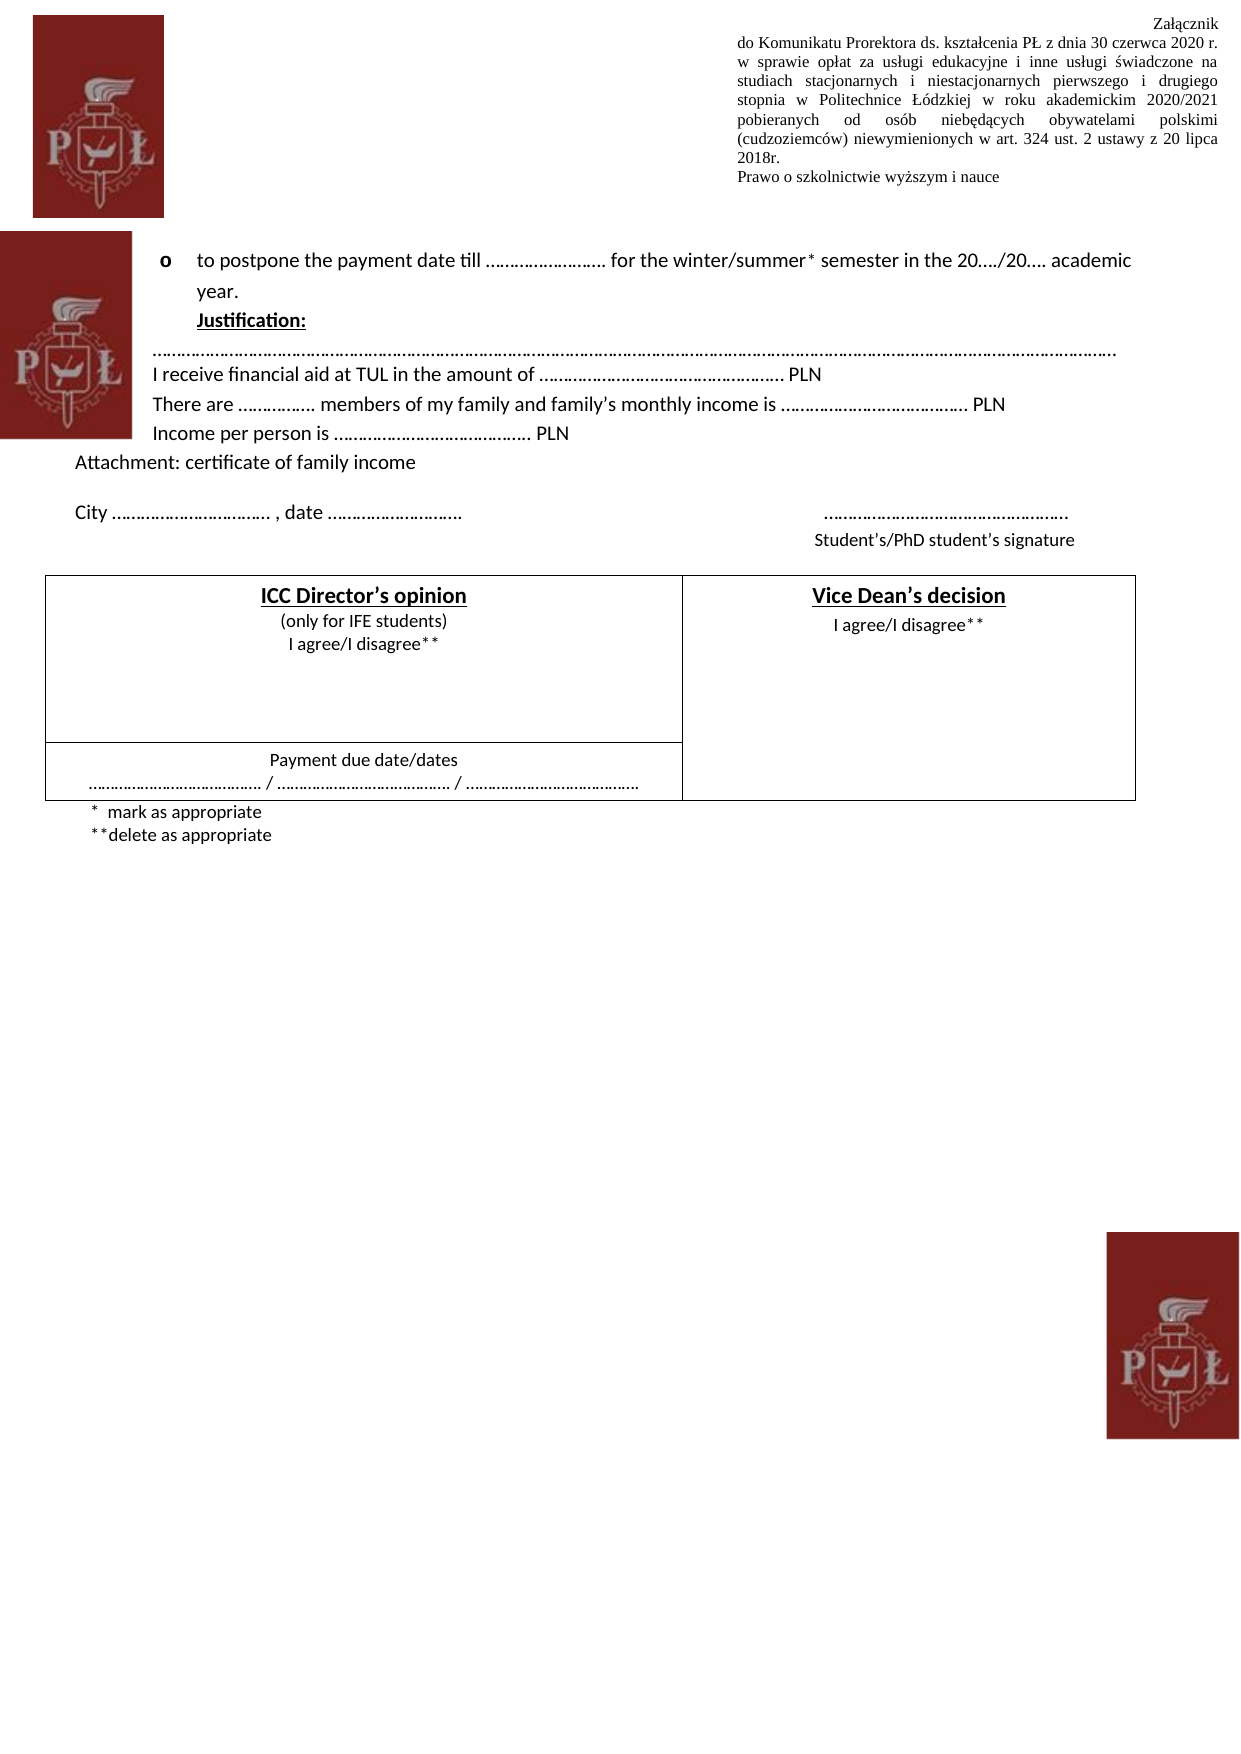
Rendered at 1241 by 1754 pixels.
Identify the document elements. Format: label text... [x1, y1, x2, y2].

text I receive financial aid at TUL in the amount of …………………………………………… PLN There are ……………. members of my family and family’s monthly income is ………………………………… PLN Income per person is ………………………………….. PLN Attachment: certificate of family income [75, 362, 1165, 474]
text ………………………………………………………………………………………………………………………………………………………………………………… [75, 336, 1165, 362]
text City …………………………… , date ………………………. …………………………………………… Student’s/PhD student’s signature [75, 499, 1165, 551]
text **delete as appropriate [90, 823, 1165, 846]
picture [32, 15, 164, 218]
text * mark as appropriate [90, 800, 1165, 823]
list to postpone the payment date till ……………………. for the winter/summer* semester in the 20…./20…. academic year. Justification: [82, 248, 1165, 332]
table_cell Payment due date/dates …………………………………. / …………………………………. / …………………………………. [46, 743, 682, 800]
picture [1106, 1232, 1241, 1441]
table_header ICC Director’s opinion (only for IFE students) I agree/I disagree** [46, 576, 682, 742]
picture [0, 231, 134, 441]
table_header Vice Dean’s decision I agree/I disagree** [683, 576, 1135, 800]
